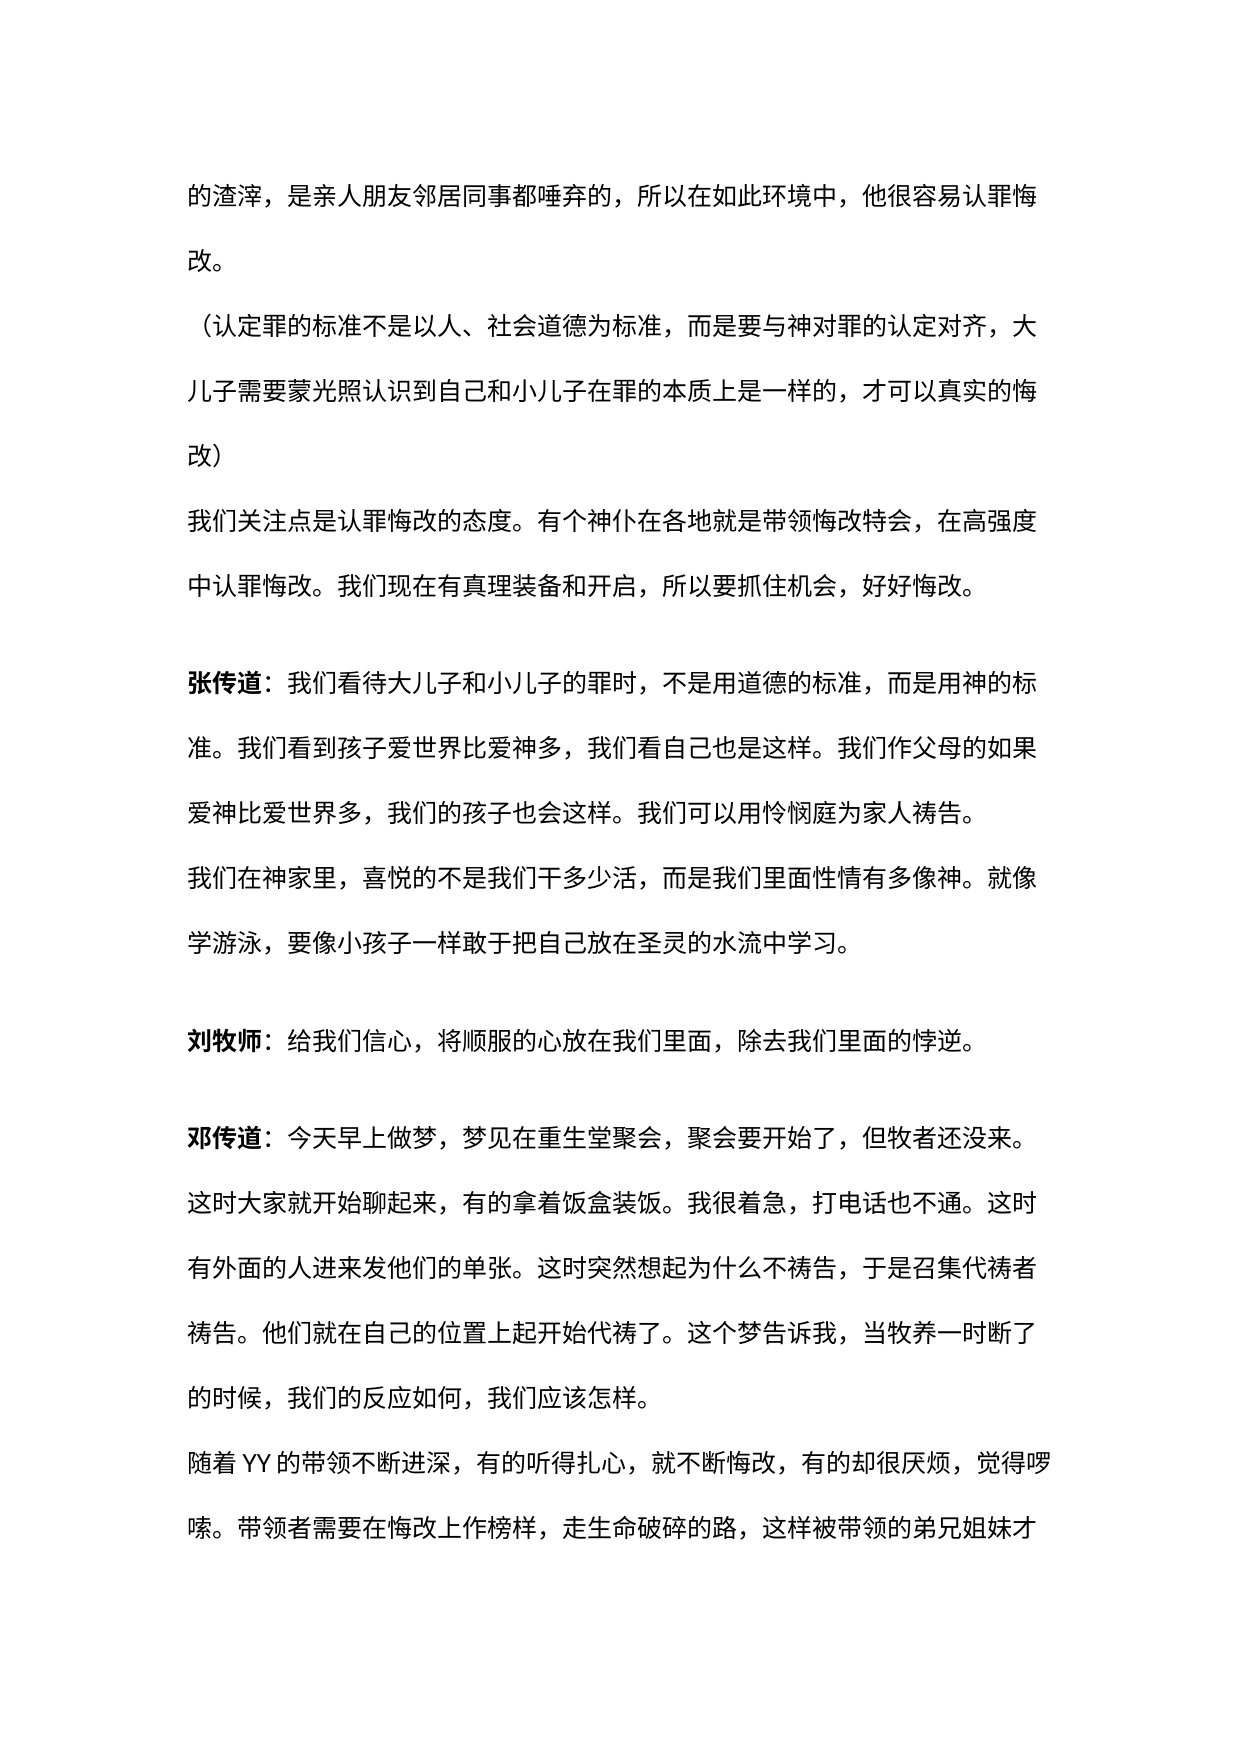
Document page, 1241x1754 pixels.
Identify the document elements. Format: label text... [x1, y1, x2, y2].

text 刘牧师：给我们信心，将顺服的心放在我们里面，除去我们里面的悖逆。 [187, 1007, 1053, 1072]
text 我们关注点是认罪悔改的态度。有个神仆在各地就是带领悔改特会，在高强度中认罪悔改。我们现在有真理装备和开启，所以要抓住机会，好好悔改。 [187, 487, 1053, 617]
text （认定罪的标准不是以人、社会道德为标准，而是要与神对罪的认定对齐，大儿子需要蒙光照认识到自己和小儿子在罪的本质上是一样的，才可以真实的悔改） [187, 292, 1053, 487]
text 张传道：我们看待大儿子和小儿子的罪时，不是用道德的标准，而是用神的标准。我们看到孩子爱世界比爱神多，我们看自己也是这样。我们作父母的如果爱神比爱世界多，我们的孩子也会这样。我们可以用怜悯庭为家人祷告。 [187, 649, 1053, 844]
text 我们在神家里，喜悦的不是我们干多少活，而是我们里面性情有多像神。就像学游泳，要像小孩子一样敢于把自己放在圣灵的水流中学习。 [187, 844, 1053, 974]
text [187, 1429, 1053, 1559]
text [187, 162, 1053, 292]
text 邓传道：今天早上做梦，梦见在重生堂聚会，聚会要开始了，但牧者还没来。这时大家就开始聊起来，有的拿着饭盒装饭。我很着急，打电话也不通。这时有外面的人进来发他们的单张。这时突然想起为什么不祷告，于是召集代祷者祷告。他们就在自己的位置上起开始代祷了。这个梦告诉我，当牧养一时断了的时候，我们的反应如何，我们应该怎样。 [187, 1104, 1053, 1429]
